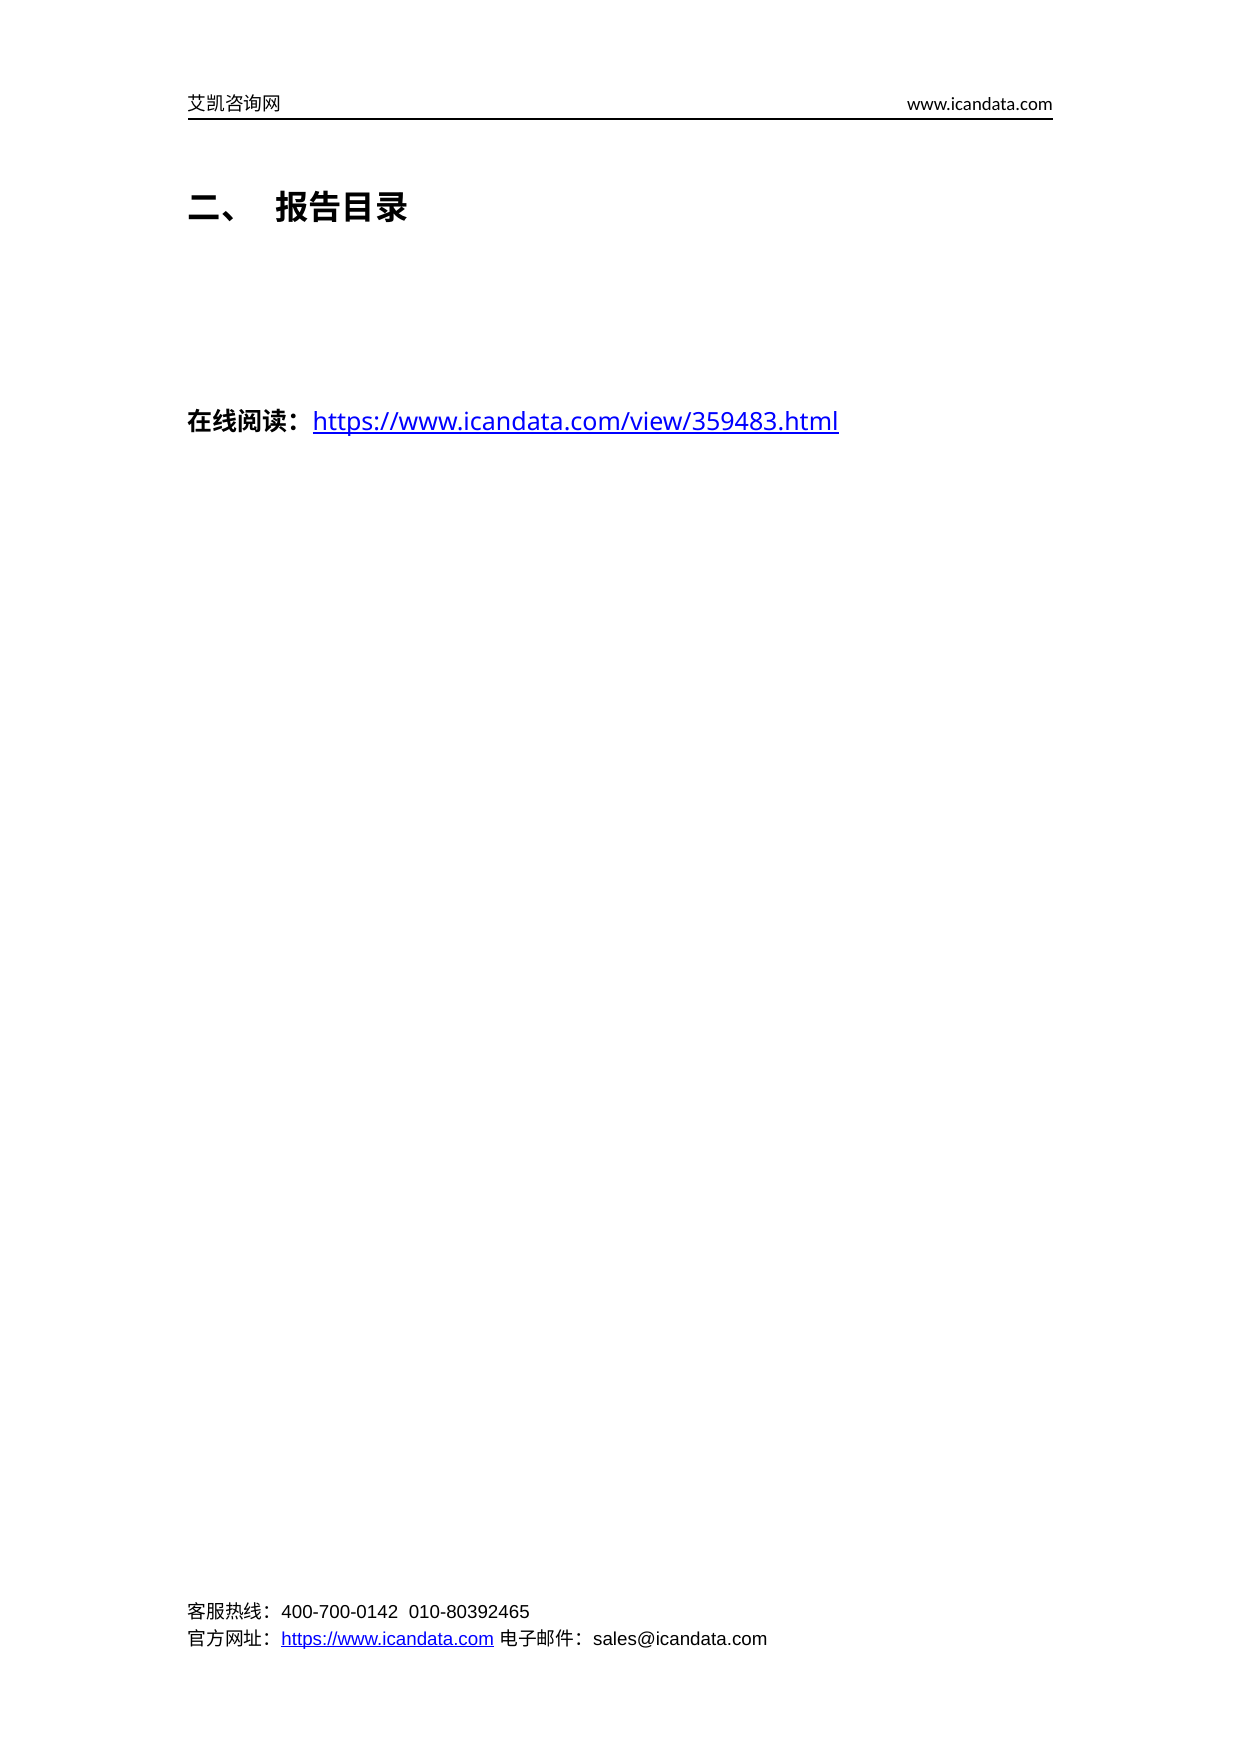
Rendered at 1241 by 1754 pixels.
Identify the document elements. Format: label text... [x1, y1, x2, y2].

subtitle 报告目录 [187, 172, 1053, 237]
text 在线阅读：https://www.icandata.com/view/359483.html [187, 387, 1053, 452]
